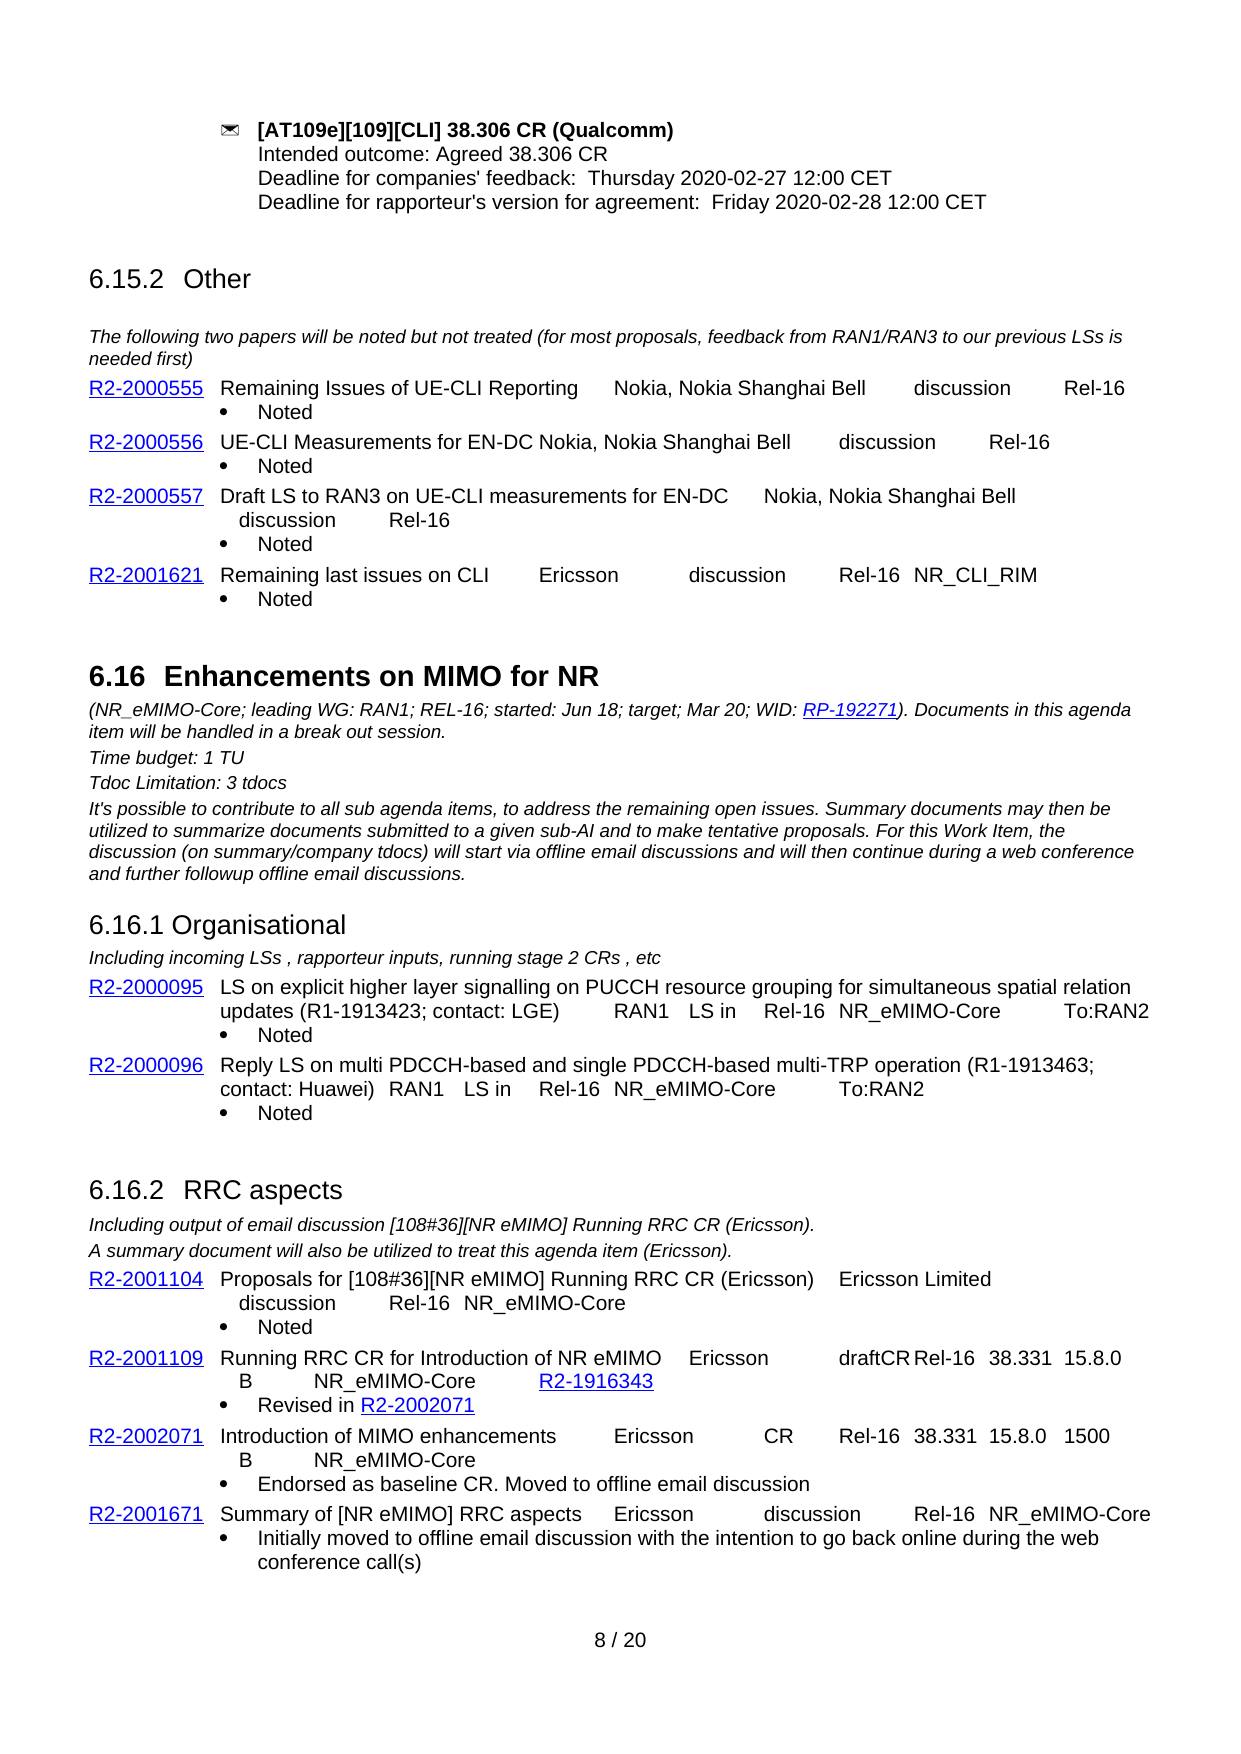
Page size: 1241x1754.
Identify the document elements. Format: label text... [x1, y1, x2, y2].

title R2-2001621 Remaining last issues on CLI Ericsson discussion Rel-16 NR_CLI_RIM [89, 562, 1152, 586]
subtitle 6.16 Enhancements on MIMO for NR [89, 659, 1152, 693]
list Endorsed as baseline CR. Moved to offline email discussion [220, 1472, 1152, 1496]
title R2-2000096 Reply LS on multi PDCCH-based and single PDCCH-based multi-TRP operation (R1-1913463; contact: Huawei) RAN1 LS in Rel-16 NR_eMIMO-Core To:RAN2 [89, 1053, 1152, 1101]
title R2-2001104 Proposals for [108#36][NR eMIMO] Running RRC CR (Ericsson) Ericsson Limited discussion Rel-16 NR_eMIMO-Core [89, 1267, 1152, 1315]
title R2-2000095 LS on explicit higher layer signalling on PUCCH resource grouping for simultaneous spatial relation updates (R1-1913423; contact: LGE) RAN1 LS in Rel-16 NR_eMIMO-Core To:RAN2 [89, 974, 1152, 1022]
list Noted [220, 1022, 1152, 1046]
text The following two papers will be noted but not treated (for most proposals, feedback from RAN1/RAN3 to our previous LSs is needed first) [89, 326, 1152, 369]
list Noted [220, 1101, 1152, 1125]
text Including output of email discussion [108#36][NR eMIMO] Running RRC CR (Ericsson). [89, 1214, 1152, 1235]
list Noted [220, 532, 1152, 556]
text It's possible to contribute to all sub agenda items, to address the remaining open issues. Summary documents may then be utilized to summarize documents submitted to a given sub-AI and to make tentative proposals. For this Work Item, the discussion (on summary/company tdocs) will start via offline email discussions and will then continue during a web conference and further followup offline email discussions. [89, 798, 1152, 884]
list Initially moved to offline email discussion with the intention to go back online during the web conference call(s) [220, 1526, 1152, 1574]
title R2-2001109 Running RRC CR for Introduction of NR eMIMO Ericsson draftCR Rel-16 38.331 15.8.0 B NR_eMIMO-Core R2-1916343 [89, 1345, 1152, 1393]
text Deadline for rapporteur's version for agreement: Friday 2020-02-28 12:00 CET [220, 190, 1152, 214]
list Noted [220, 454, 1152, 478]
title R2-2000556 UE-CLI Measurements for EN-DC Nokia, Nokia Shanghai Bell discussion Rel-16 [89, 430, 1152, 454]
text (NR_eMIMO-Core; leading WG: RAN1; REL-16; started: Jun 18; target; Mar 20; WID: RP-192271). Documents in this agenda item will be handled in a break out session. [89, 699, 1152, 742]
list Revised in R2-2002071 [220, 1393, 1152, 1417]
title R2-2002071 Introduction of MIMO enhancements Ericsson CR Rel-16 38.331 15.8.0 1500 B NR_eMIMO-Core [89, 1424, 1152, 1472]
text [AT109e][109][CLI] 38.306 CR (Qualcomm) [220, 118, 1152, 142]
text Tdoc Limitation: 3 tdocs [89, 772, 1152, 794]
subtitle 6.16.2 RRC aspects [89, 1174, 1152, 1205]
text Time budget: 1 TU [89, 746, 1152, 768]
list Noted [220, 586, 1152, 610]
subtitle 6.16.1 Organisational [89, 909, 1152, 940]
title R2-2000557 Draft LS to RAN3 on UE-CLI measurements for EN-DC Nokia, Nokia Shanghai Bell discussion Rel-16 [89, 484, 1152, 532]
title R2-2000555 Remaining Issues of UE-CLI Reporting Nokia, Nokia Shanghai Bell discussion Rel-16 [89, 376, 1152, 399]
text Deadline for companies' feedback: Thursday 2020-02-27 12:00 CET [220, 166, 1152, 190]
list Noted [220, 1315, 1152, 1339]
text Including incoming LSs , rapporteur inputs, running stage 2 CRs , etc [89, 947, 1152, 968]
subtitle 6.15.2 Other [89, 263, 1152, 294]
text A summary document will also be utilized to treat this agenda item (Ericsson). [89, 1239, 1152, 1261]
title R2-2001671 Summary of [NR eMIMO] RRC aspects Ericsson discussion Rel-16 NR_eMIMO-Core [89, 1502, 1152, 1526]
text Intended outcome: Agreed 38.306 CR [220, 142, 1152, 166]
list Noted [220, 399, 1152, 424]
